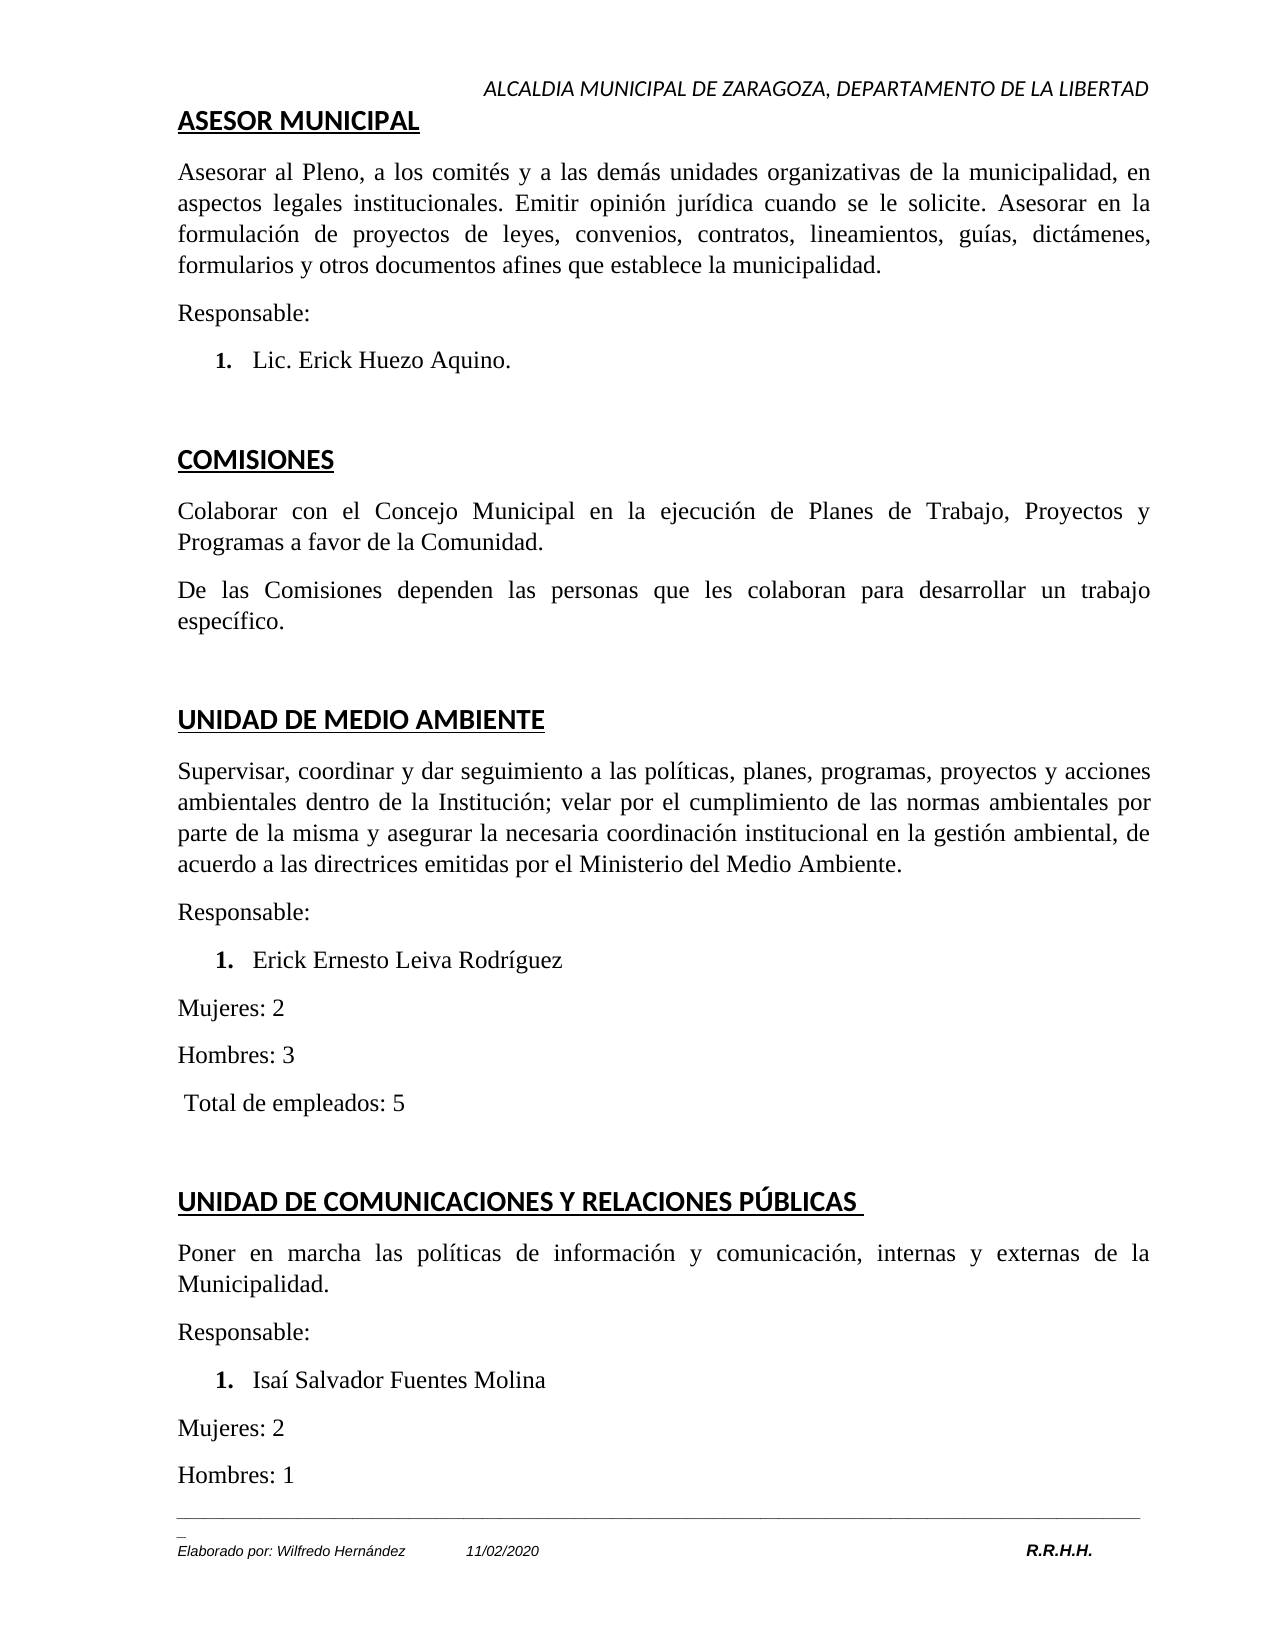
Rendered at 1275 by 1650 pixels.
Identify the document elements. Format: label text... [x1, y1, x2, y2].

text UNIDAD DE COMUNICACIONES Y RELACIONES PÚBLICAS [177, 1183, 1152, 1219]
text Hombres: 3 [177, 1040, 1152, 1069]
text Responsable: [177, 1317, 1152, 1346]
text De las Comisiones dependen las personas que les colaboran para desarrollar un trabajo específico. [177, 575, 1152, 634]
text Total de empleados: 5 [177, 1088, 1152, 1117]
text Hombres: 1 [177, 1460, 1152, 1489]
list Lic. Erick Huezo Aquino. [215, 346, 1152, 374]
list Isaí Salvador Fuentes Molina [215, 1365, 1152, 1394]
text UNIDAD DE MEDIO AMBIENTE [177, 701, 1152, 737]
text Mujeres: 2 [177, 993, 1152, 1021]
text Responsable: [177, 897, 1152, 926]
text Supervisar, coordinar y dar seguimiento a las políticas, planes, programas, proyectos y acciones ambientales dentro de la Institución; velar por el cumplimiento de las normas ambientales por parte de la misma y asegurar la necesaria coordinación institucional en la gestión ambiental, de acuerdo a las directrices emitidas por el Ministerio del Medio Ambiente. [177, 756, 1152, 878]
text Responsable: [177, 298, 1152, 327]
text Asesorar al Pleno, a los comités y a las demás unidades organizativas de la municipalidad, en aspectos legales institucionales. Emitir opinión jurídica cuando se le solicite. Asesorar en la formulación de proyectos de leyes, convenios, contratos, lineamientos, guías, dictámenes, formularios y otros documentos afines que establece la municipalidad. [177, 157, 1152, 279]
text Mujeres: 2 [177, 1413, 1152, 1441]
list Erick Ernesto Leiva Rodríguez [215, 945, 1152, 974]
text COMISIONES [177, 441, 1152, 477]
text ASESOR MUNICIPAL [177, 102, 1152, 137]
text Poner en marcha las políticas de información y comunicación, internas y externas de la Municipalidad. [177, 1238, 1152, 1298]
text Colaborar con el Concejo Municipal en la ejecución de Planes de Trabajo, Proyectos y Programas a favor de la Comunidad. [177, 496, 1152, 556]
